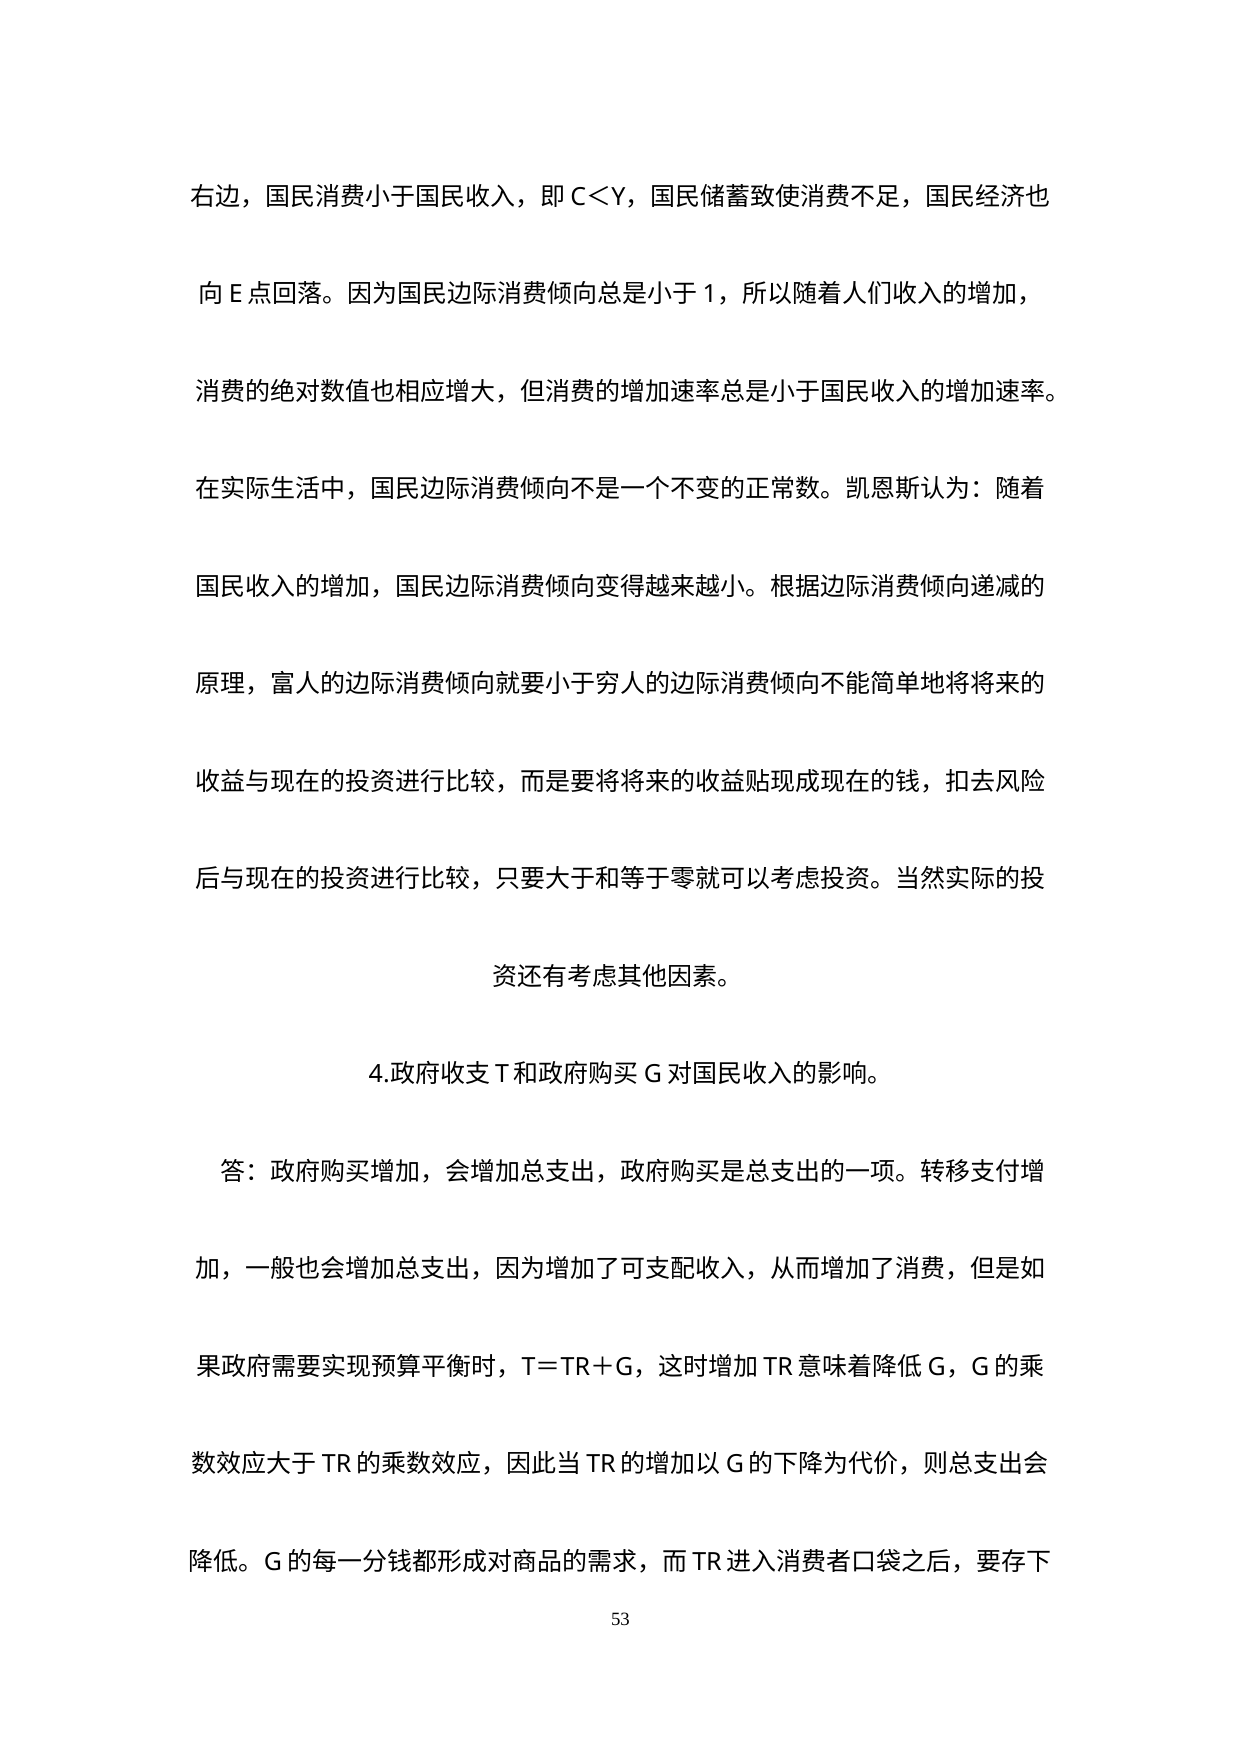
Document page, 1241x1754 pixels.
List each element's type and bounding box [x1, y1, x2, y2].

list [187, 162, 1053, 1592]
